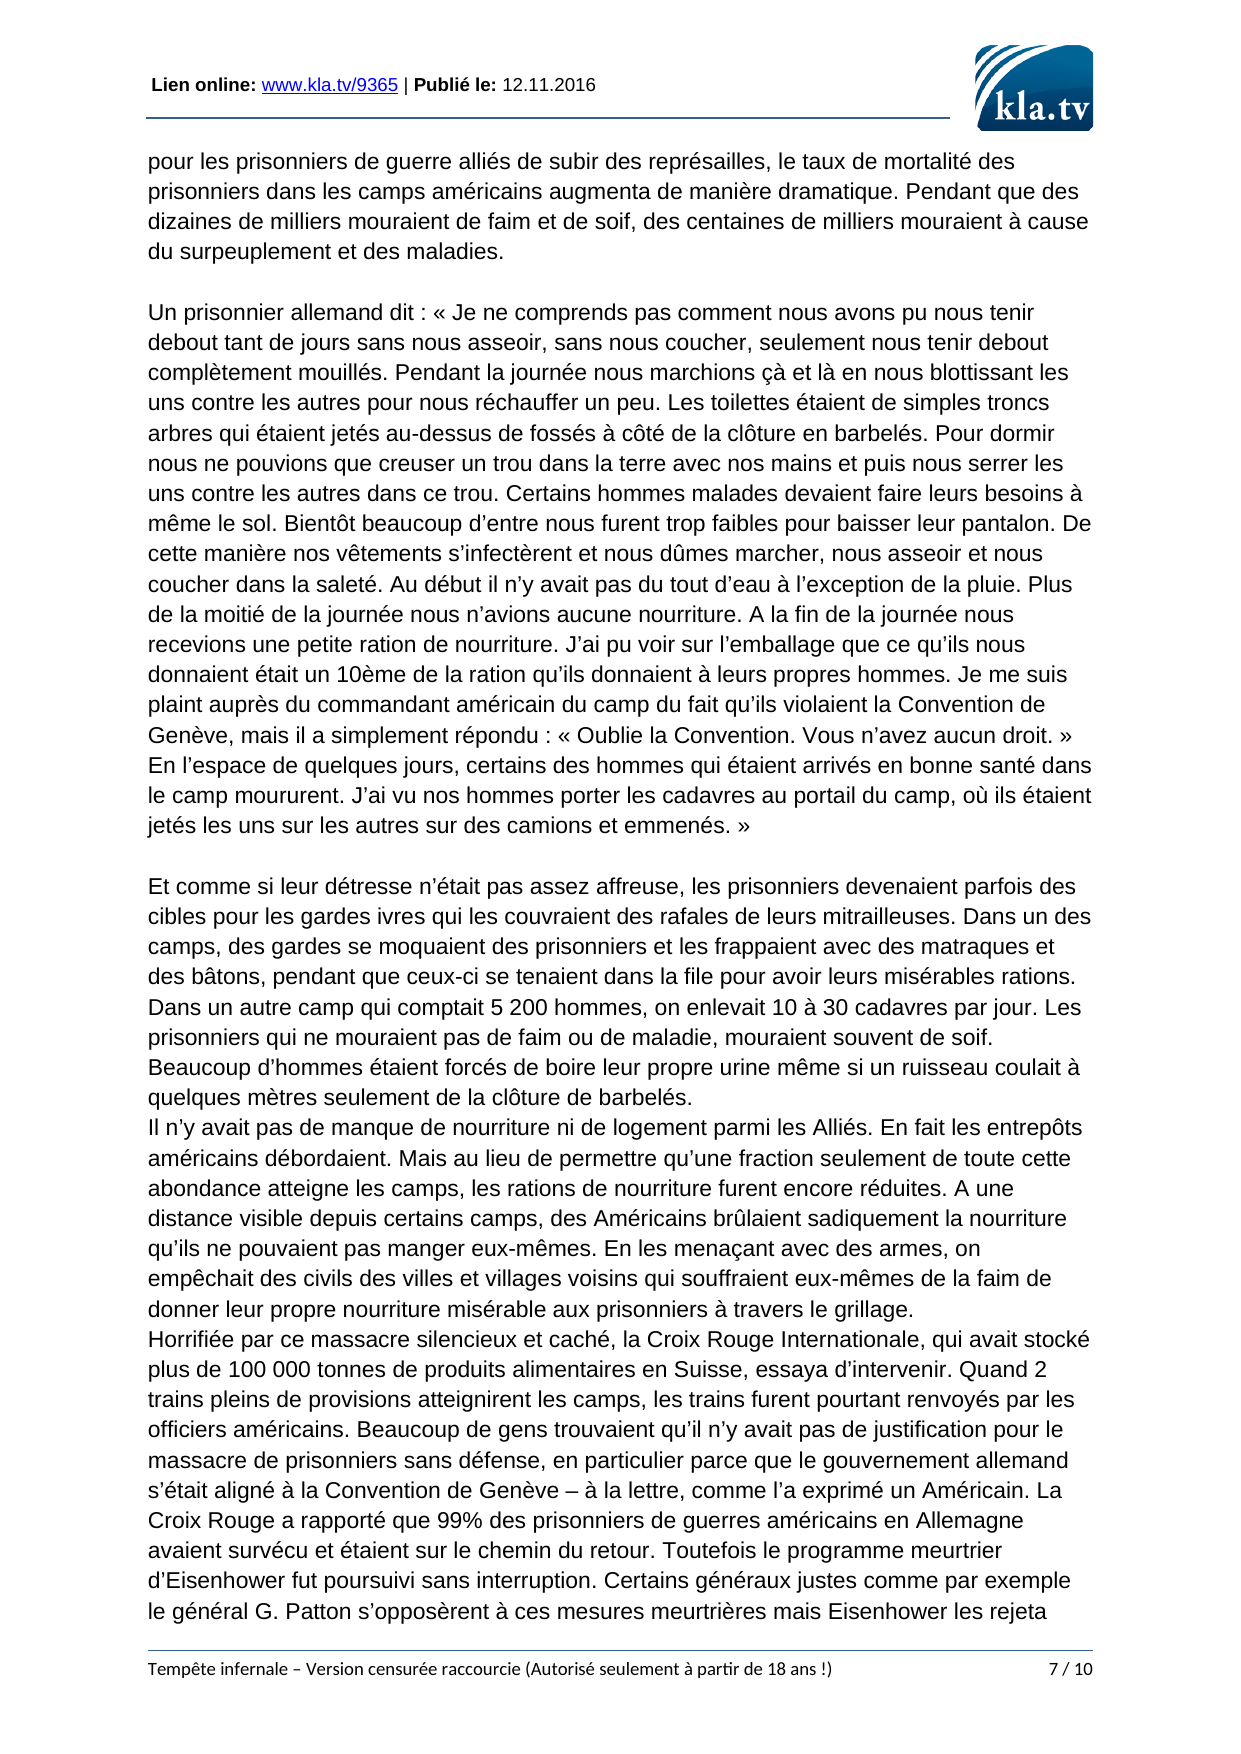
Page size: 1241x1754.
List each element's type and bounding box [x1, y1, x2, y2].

text [148, 148, 1093, 1624]
